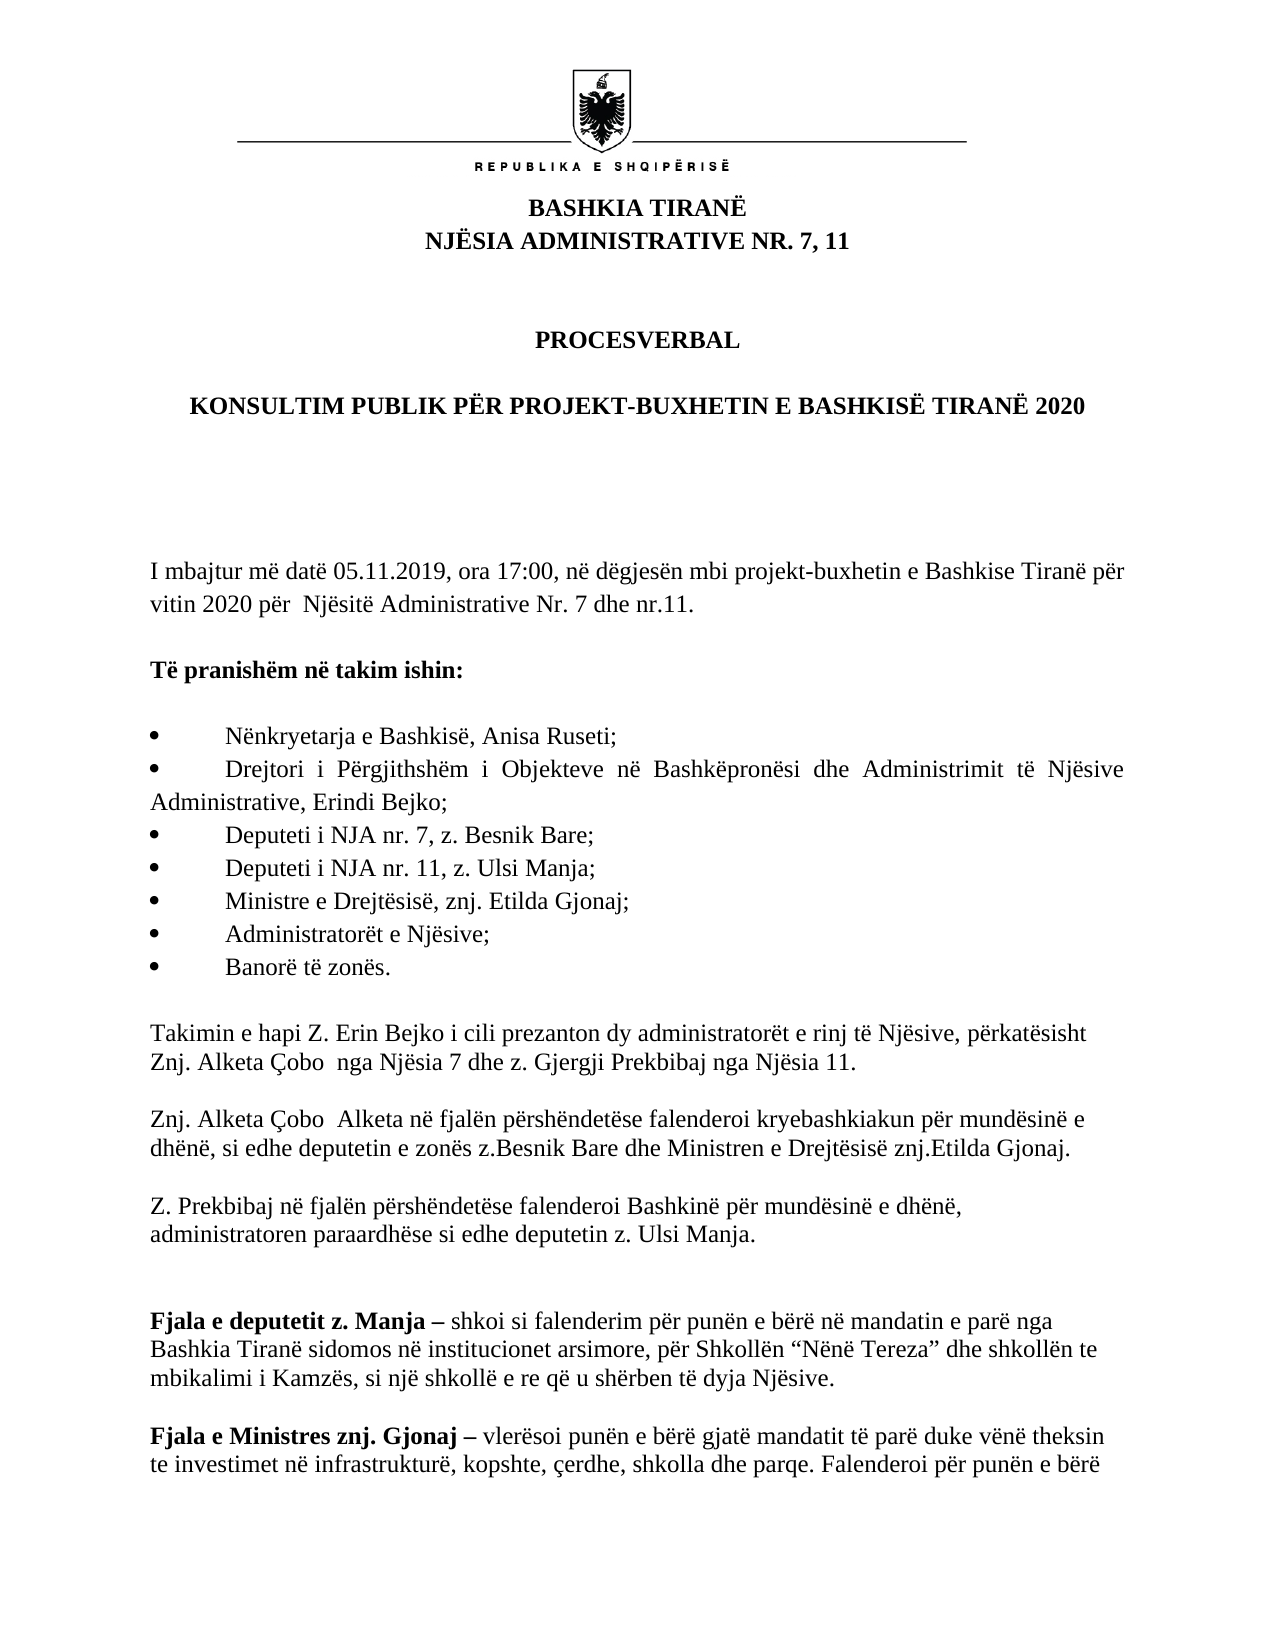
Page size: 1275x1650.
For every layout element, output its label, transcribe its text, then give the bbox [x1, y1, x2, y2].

text Takimin e hapi Z. Erin Bejko i cili prezanton dy administratorët e rinj të Njësive, përkatësisht Znj. Alketa Çobo nga Njësia 7 dhe z. Gjergji Prekbibaj nga Njësia 11. [150, 1018, 1125, 1076]
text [150, 1421, 1125, 1478]
picture [176, 31, 1027, 177]
list Drejtori i Përgjithshëm i Objekteve në Bashkëpronësi dhe Administrimit të Njësive Administrative, Erindi Bejko; [150, 754, 1125, 816]
list Nënkryetarja e Bashkisë, Anisa Ruseti; [150, 721, 1125, 750]
text Znj. Alketa Çobo Alketa në fjalën përshëndetëse falenderoi kryebashkiakun për mundësinë e dhënë, si edhe deputetin e zonës z.Besnik Bare dhe Ministren e Drejtësisë znj.Etilda Gjonaj. [150, 1104, 1125, 1162]
text BASHKIA TIRANË [150, 193, 1125, 222]
text Të pranishëm në takim ishin: [150, 655, 1125, 684]
text NJËSIA ADMINISTRATIVE NR. 7, 11 [150, 226, 1125, 254]
text Fjala e deputetit z. Manja – shkoi si falenderim për punën e bërë në mandatin e parë nga Bashkia Tiranë sidomos në institucionet arsimore, për Shkollën “Nënë Tereza” dhe shkollën te mbikalimi i Kamzës, si një shkollë e re që u shërben të dyja Njësive. [150, 1306, 1125, 1392]
list Administratorët e Njësive; [150, 919, 1125, 948]
text I mbajtur më datë 05.11.2019, ora 17:00, në dëgjesën mbi projekt-buxhetin e Bashkise Tiranë për vitin 2020 për Njësitë Administrative Nr. 7 dhe nr.11. [150, 556, 1125, 618]
text PROCESVERBAL [150, 325, 1125, 354]
list Deputeti i NJA nr. 7, z. Besnik Bare; [150, 820, 1125, 849]
list Deputeti i NJA nr. 11, z. Ulsi Manja; [150, 853, 1125, 882]
list Ministre e Drejtësisë, znj. Etilda Gjonaj; [150, 886, 1125, 915]
list Banorë të zonës. [150, 952, 1125, 981]
text Z. Prekbibaj në fjalën përshëndetëse falenderoi Bashkinë për mundësinë e dhënë, administratoren paraardhëse si edhe deputetin z. Ulsi Manja. [150, 1191, 1125, 1248]
text KONSULTIM PUBLIK PËR PROJEKT-BUXHETIN E BASHKISË TIRANË 2020 [150, 391, 1125, 420]
